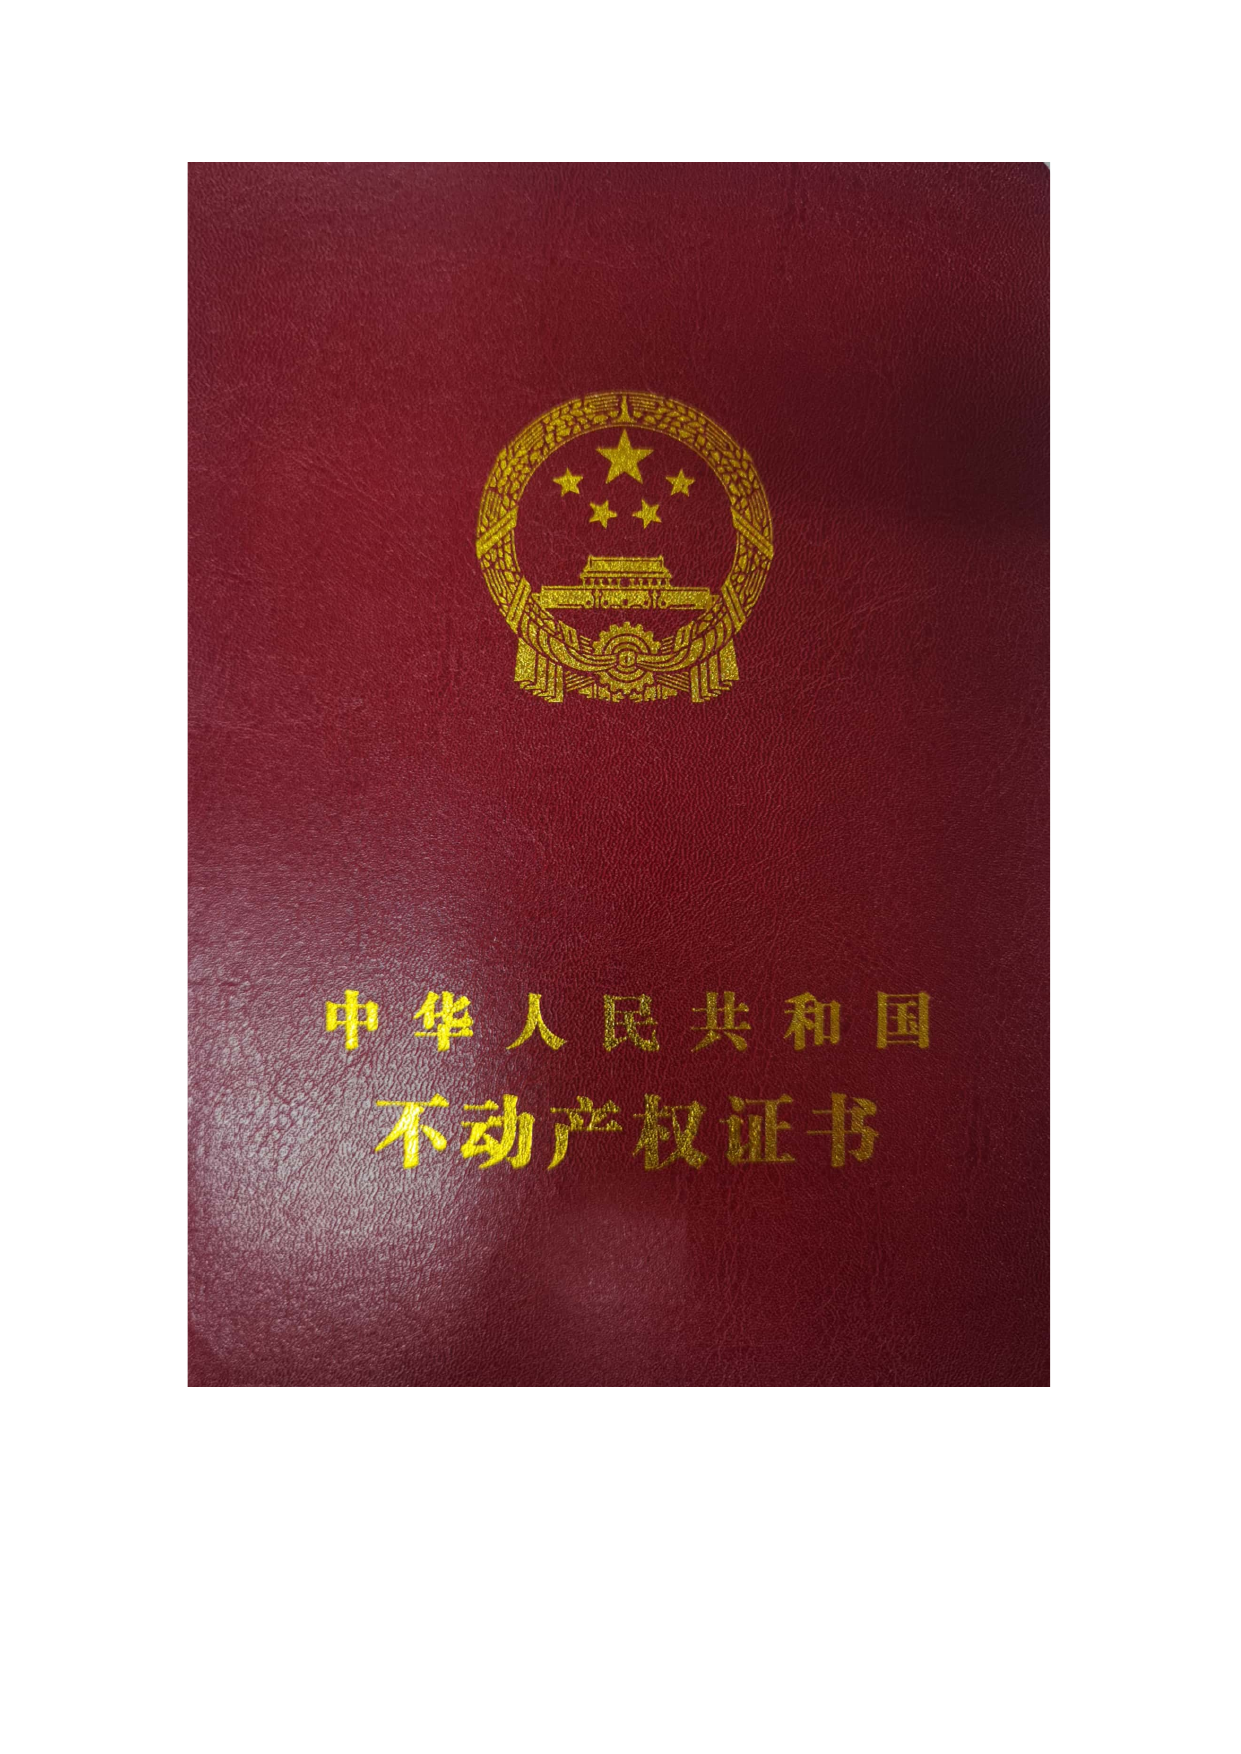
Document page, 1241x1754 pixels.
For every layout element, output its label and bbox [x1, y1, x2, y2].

picture [187, 162, 1050, 1387]
